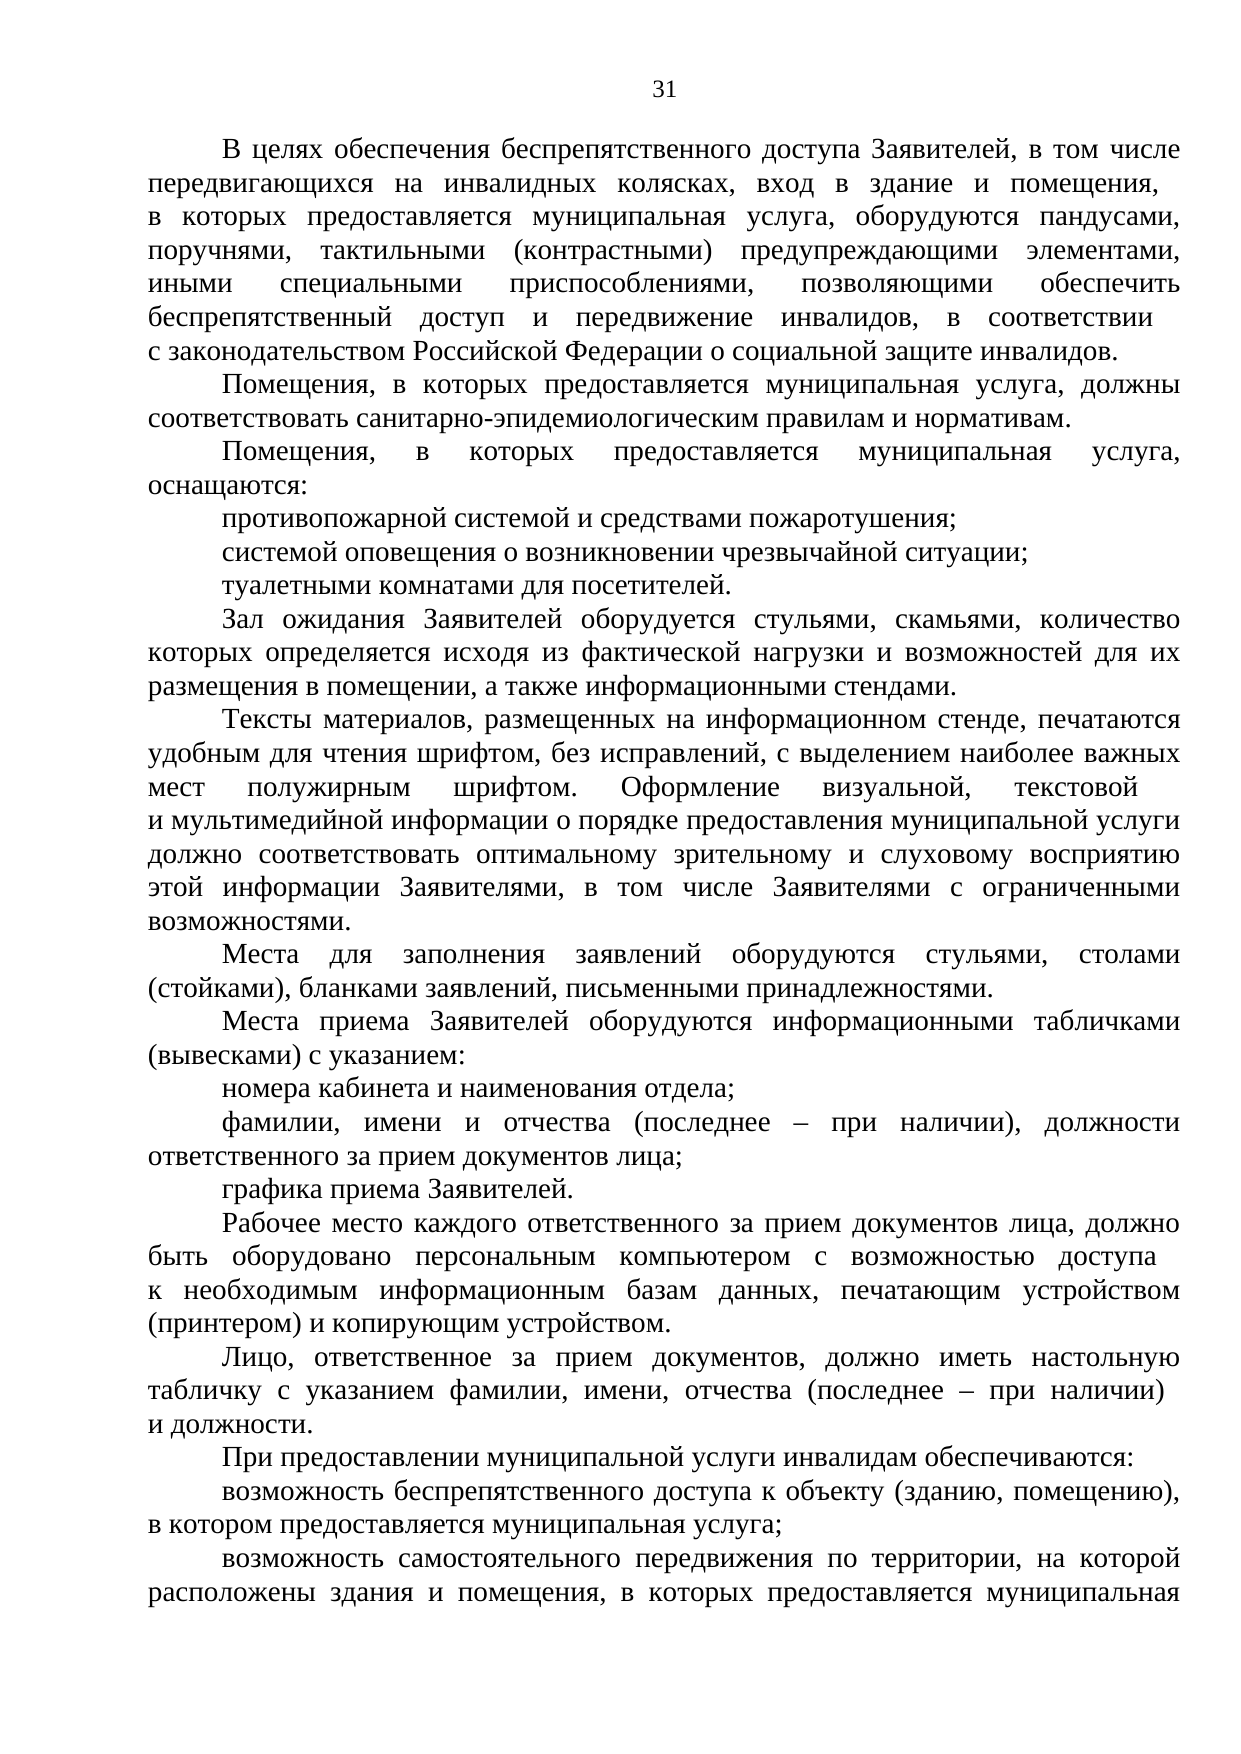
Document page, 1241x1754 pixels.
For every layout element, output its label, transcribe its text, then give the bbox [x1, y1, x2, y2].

text В целях обеспечения беспрепятственного доступа Заявителей, в том числе передвигающихся на инвалидных колясках, вход в здание и помещения, в которых предоставляется муниципальная услуга, оборудуются пандусами, поручнями, тактильными (контрастными) предупреждающими элементами, иными специальными приспособлениями, позволяющими обеспечить беспрепятственный доступ и передвижение инвалидов, в соответствии с законодательством Российской Федерации о социальной защите инвалидов. [148, 131, 1181, 366]
text графика приема Заявителей. [148, 1171, 1181, 1205]
text системой оповещения о возникновении чрезвычайной ситуации; [148, 534, 1181, 567]
text фамилии, имени и отчества (последнее – при наличии), должности ответственного за прием документов лица; [148, 1104, 1181, 1171]
text противопожарной системой и средствами пожаротушения; [148, 500, 1181, 534]
text возможность беспрепятственного доступа к объекту (зданию, помещению), в котором предоставляется муниципальная услуга; [148, 1473, 1181, 1540]
text Помещения, в которых предоставляется муниципальная услуга, оснащаются: [148, 433, 1181, 500]
text Места для заполнения заявлений оборудуются стульями, столами (стойками), бланками заявлений, письменными принадлежностями. [148, 936, 1181, 1003]
text Рабочее место каждого ответственного за прием документов лица, должно быть оборудовано персональным компьютером с возможностью доступа к необходимым информационным базам данных, печатающим устройством (принтером) и копирующим устройством. [148, 1205, 1181, 1339]
text Помещения, в которых предоставляется муниципальная услуга, должны соответствовать санитарно-эпидемиологическим правилам и нормативам. [148, 366, 1181, 433]
text Лицо, ответственное за прием документов, должно иметь настольную табличку с указанием фамилии, имени, отчества (последнее – при наличии) и должности. [148, 1339, 1181, 1439]
text номера кабинета и наименования отдела; [148, 1071, 1181, 1104]
text При предоставлении муниципальной услуги инвалидам обеспечиваются: [148, 1439, 1181, 1473]
text Тексты материалов, размещенных на информационном стенде, печатаются удобным для чтения шрифтом, без исправлений, с выделением наиболее важных мест полужирным шрифтом. Оформление визуальной, текстовой и мультимедийной информации о порядке предоставления муниципальной услуги должно соответствовать оптимальному зрительному и слуховому восприятию этой информации Заявителями, в том числе Заявителями с ограниченными возможностями. [148, 702, 1181, 936]
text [148, 1540, 1181, 1607]
text туалетными комнатами для посетителей. [148, 567, 1181, 601]
text Зал ожидания Заявителей оборудуется стульями, скамьями, количество которых определяется исходя из фактической нагрузки и возможностей для их размещения в помещении, а также информационными стендами. [148, 601, 1181, 702]
text Места приема Заявителей оборудуются информационными табличками (вывесками) с указанием: [148, 1003, 1181, 1071]
